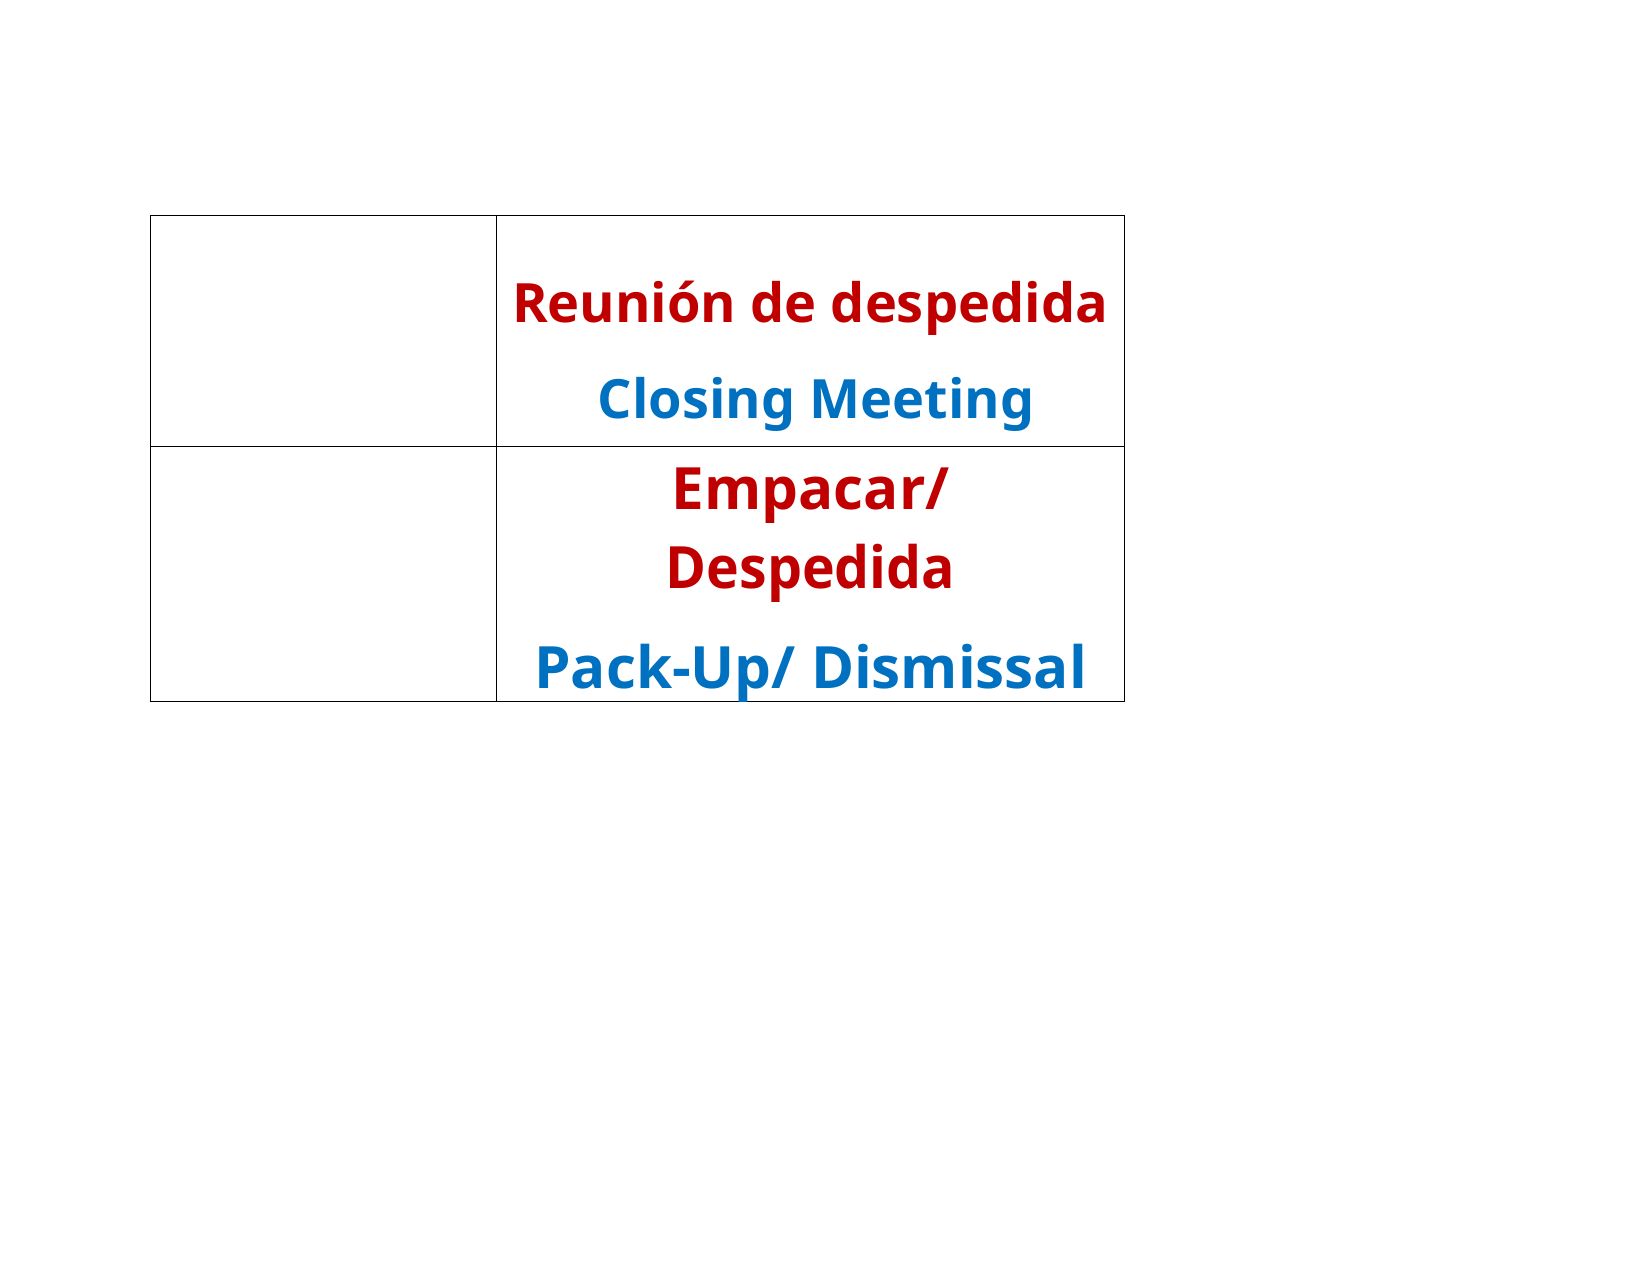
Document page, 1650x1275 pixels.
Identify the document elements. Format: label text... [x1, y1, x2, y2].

table_header [151, 216, 496, 446]
table_cell Empacar/ Despedida Pack-Up/ Dismissal [497, 447, 1124, 701]
table_header Reunión de despedida Closing Meeting [497, 216, 1124, 446]
table_cell [151, 447, 496, 701]
